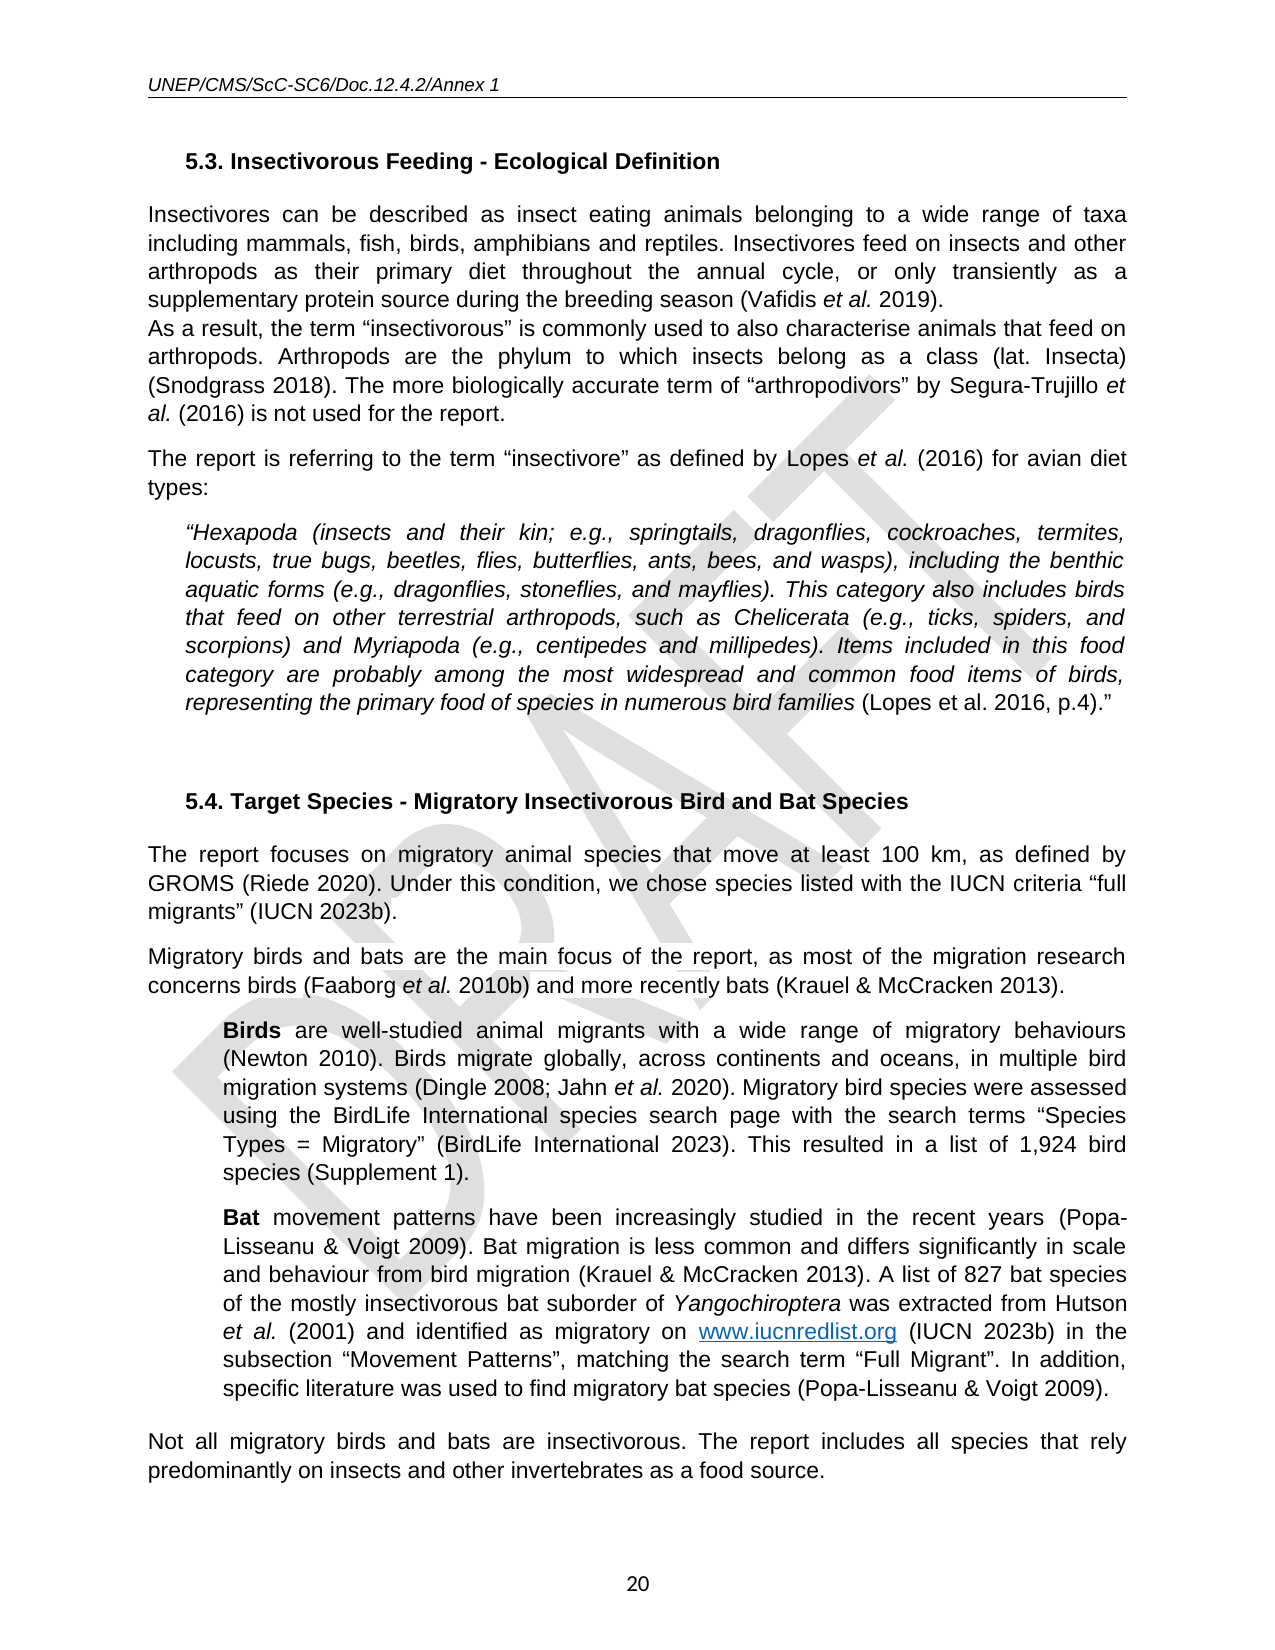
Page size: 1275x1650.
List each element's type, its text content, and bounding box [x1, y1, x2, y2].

text The report focuses on migratory animal species that move at least 100 km, as defined by GROMS (Riede 2020). Under this condition, we chose species listed with the IUCN criteria “full migrants” (IUCN 2023b). [148, 841, 1127, 924]
text Birds are well-studied animal migrants with a wide range of migratory behaviours (Newton 2010). Birds migrate globally, across continents and oceans, in multiple bird migration systems (Dingle 2008; Jahn et al. 2020). Migratory bird species were assessed using the BirdLife International species search page with the search terms “Species Types = Migratory” (BirdLife International 2023). This resulted in a list of 1,924 bird species (Supplement 1). [223, 1017, 1127, 1185]
text Insectivores can be described as insect eating animals belonging to a wide range of taxa including mammals, fish, birds, amphibians and reptiles. Insectivores feed on insects and other arthropods as their primary diet throughout the annual cycle, or only transiently as a supplementary protein source during the breeding season (Vafidis et al. 2019). [148, 201, 1127, 313]
text As a result, the term “insectivorous” is commonly used to also characterise animals that feed on arthropods. Arthropods are the phylum to which insects belong as a class (lat. Insecta) (Snodgrass 2018). The more biologically accurate term of “arthropodivors” by Segura-Trujillo et al. (2016) is not used for the report. [148, 315, 1127, 426]
text The report is referring to the term “insectivore” as defined by Lopes et al. (2016) for avian diet types: [148, 445, 1127, 500]
text Migratory birds and bats are the main focus of the report, as most of the migration research concerns birds (Faaborg et al. 2010b) and more recently bats (Krauel & McCracken 2013). [148, 970, 1127, 998]
text Target Species - Migratory Insectivorous Bird and Bat Species [185, 788, 1127, 814]
text Insectivorous Feeding - Ecological Definition [185, 148, 1127, 174]
text Bat movement patterns have been increasingly studied in the recent years (Popa-Lisseanu & Voigt 2009). Bat migration is less common and differs significantly in scale and behaviour from bird migration (Krauel & McCracken 2013). A list of 827 bat species of the mostly insectivorous bat suborder of Yangochiroptera was extracted from Hutson et al. (2001) and identified as migratory on www.iucnredlist.org (IUCN 2023b) in the subsection “Movement Patterns”, matching the search term “Full Migrant”. In addition, specific literature was used to find migratory bat species (Popa-Lisseanu & Voigt 2009). [223, 1204, 1127, 1401]
text “Hexapoda (insects and their kin; e.g., springtails, dragonflies, cockroaches, termites, locusts, true bugs, beetles, flies, butterflies, ants, bees, and wasps), including the benthic aquatic forms (e.g., dragonflies, stoneflies, and mayflies). This category also includes birds that feed on other terrestrial arthropods, such as Chelicerata (e.g., ticks, spiders, and scorpions) and Myriapoda (e.g., centipedes and millipedes). Items included in this food category are probably among the most widespread and common food items of birds, representing the primary food of species in numerous bird families (Lopes et al. 2016, p.4).” [185, 519, 1127, 716]
text Not all migratory birds and bats are insectivorous. The report includes all species that rely predominantly on insects and other invertebrates as a food source. [148, 1428, 1127, 1483]
